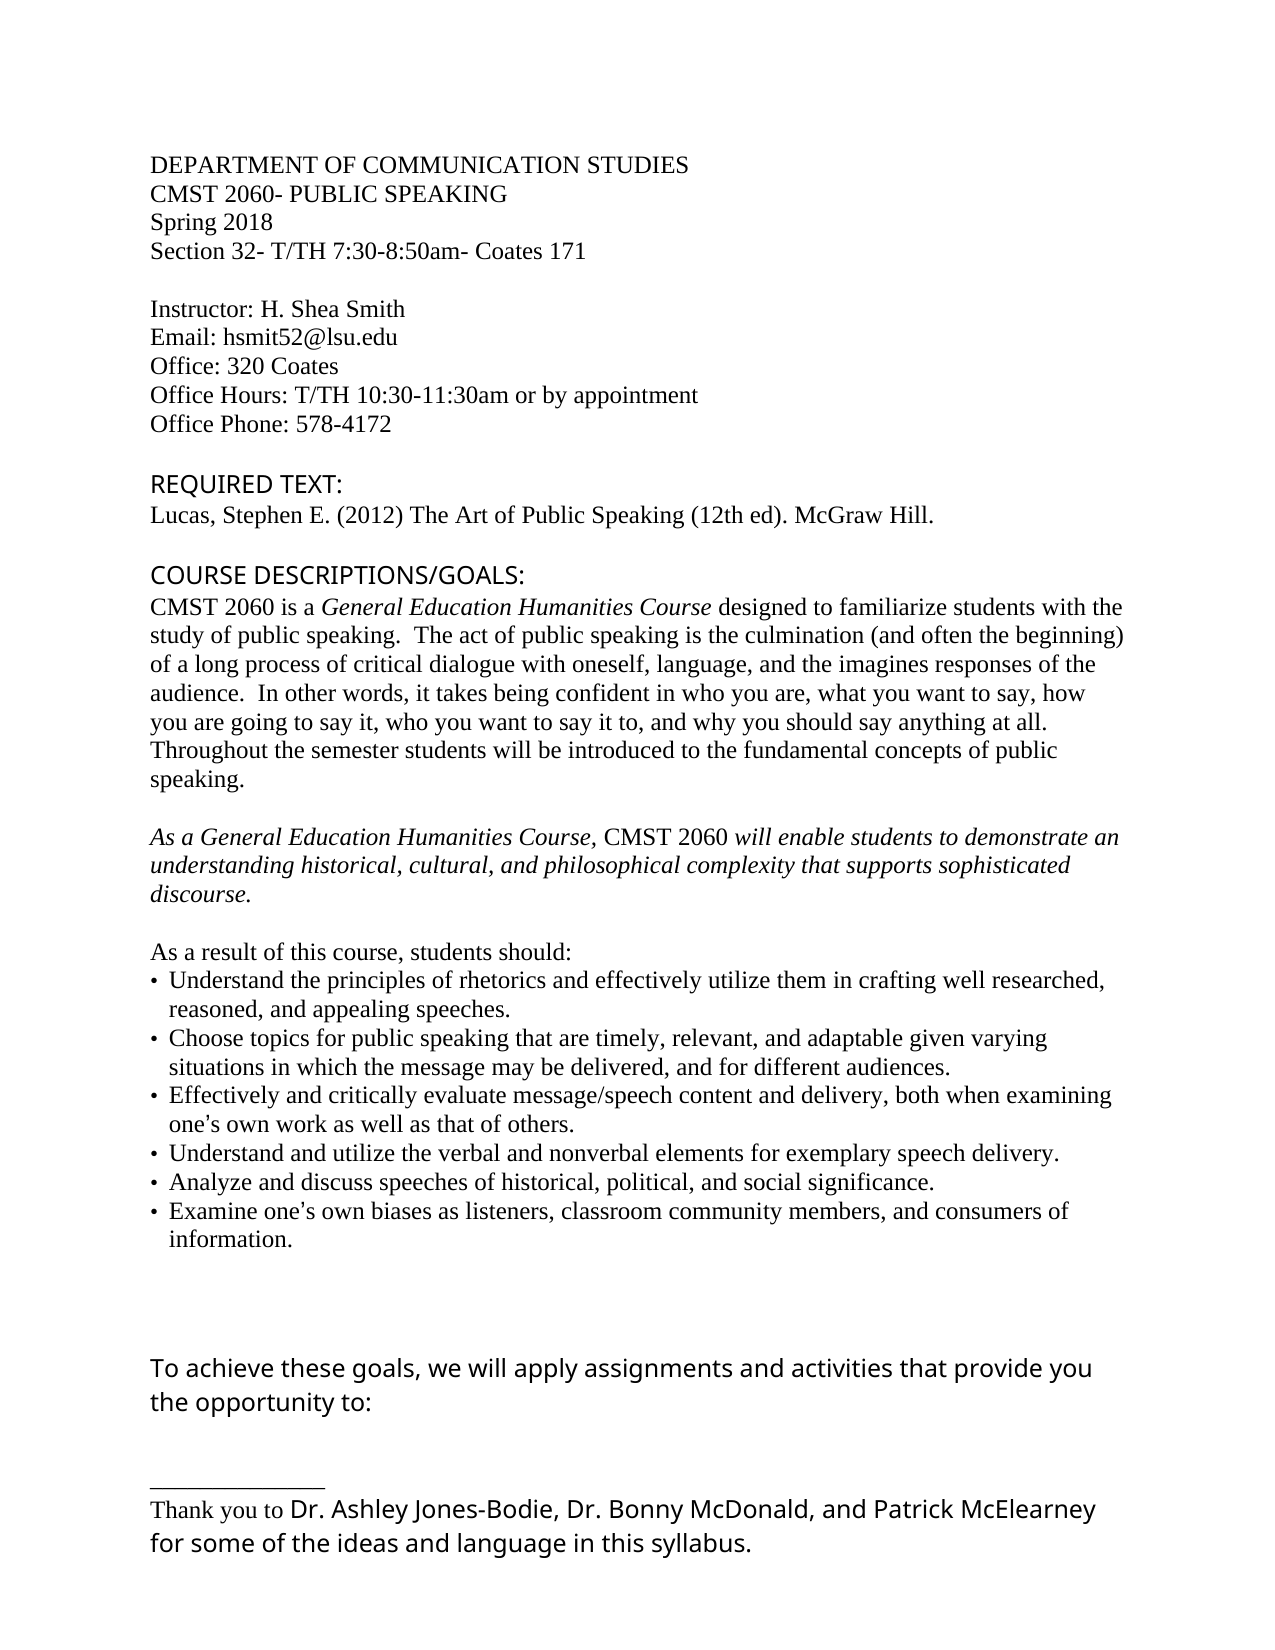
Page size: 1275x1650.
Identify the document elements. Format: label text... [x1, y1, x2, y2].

text Spring 2018 [150, 207, 1125, 236]
text Lucas, Stephen E. (2012) The Art of Public Speaking (12th ed). McGraw Hill. [150, 500, 1125, 529]
text To achieve these goals, we will apply assignments and activities that provide you the opportunity to: [150, 1350, 1125, 1418]
text REQUIRED TEXT: [150, 466, 1125, 500]
text Instructor: H. Shea Smith [150, 294, 1125, 322]
text As a result of this course, students should: [150, 937, 1125, 966]
list Understand the principles of rhetorics and effectively utilize them in crafting well researched, reasoned, and appealing speeches. [150, 966, 1125, 1023]
text Office Phone: 578-4172 [150, 409, 1125, 437]
text Office Hours: T/TH 10:30-11:30am or by appointment [150, 380, 1125, 409]
list Examine one’s own biases as listeners, classroom community members, and consumers of information. [150, 1196, 1125, 1253]
list Understand and utilize the verbal and nonverbal elements for exemplary speech delivery. [150, 1138, 1125, 1167]
text CMST 2060 is a General Education Humanities Course designed to familiarize students with the study of public speaking. The act of public speaking is the culmination (and often the beginning) of a long process of critical dialogue with oneself, language, and the imagines responses of the audience. In other words, it takes being confident in who you are, what you want to say, how you are going to say it, who you want to say it to, and why you should say anything at all. Throughout the semester students will be introduced to the fundamental concepts of public speaking. [150, 592, 1125, 793]
text Office: 320 Coates [150, 351, 1125, 380]
text Section 32- T/TH 7:30-8:50am- Coates 171 [150, 236, 1125, 265]
text COURSE DESCRIPTIONS/GOALS: [150, 558, 1125, 592]
list Effectively and critically evaluate message/speech content and delivery, both when examining one’s own work as well as that of others. [150, 1081, 1125, 1138]
text CMST 2060- PUBLIC SPEAKING [150, 179, 1125, 207]
list Choose topics for public speaking that are timely, relevant, and adaptable given varying situations in which the message may be delivered, and for different audiences. [150, 1023, 1125, 1081]
text DEPARTMENT OF COMMUNICATION STUDIES [150, 150, 1125, 179]
text Email: hsmit52@lsu.edu [150, 322, 1125, 351]
text As a General Education Humanities Course, CMST 2060 will enable students to demonstrate an understanding historical, cultural, and philosophical complexity that supports sophisticated discourse. [150, 822, 1125, 908]
list Analyze and discuss speeches of historical, political, and social significance. [150, 1167, 1125, 1196]
